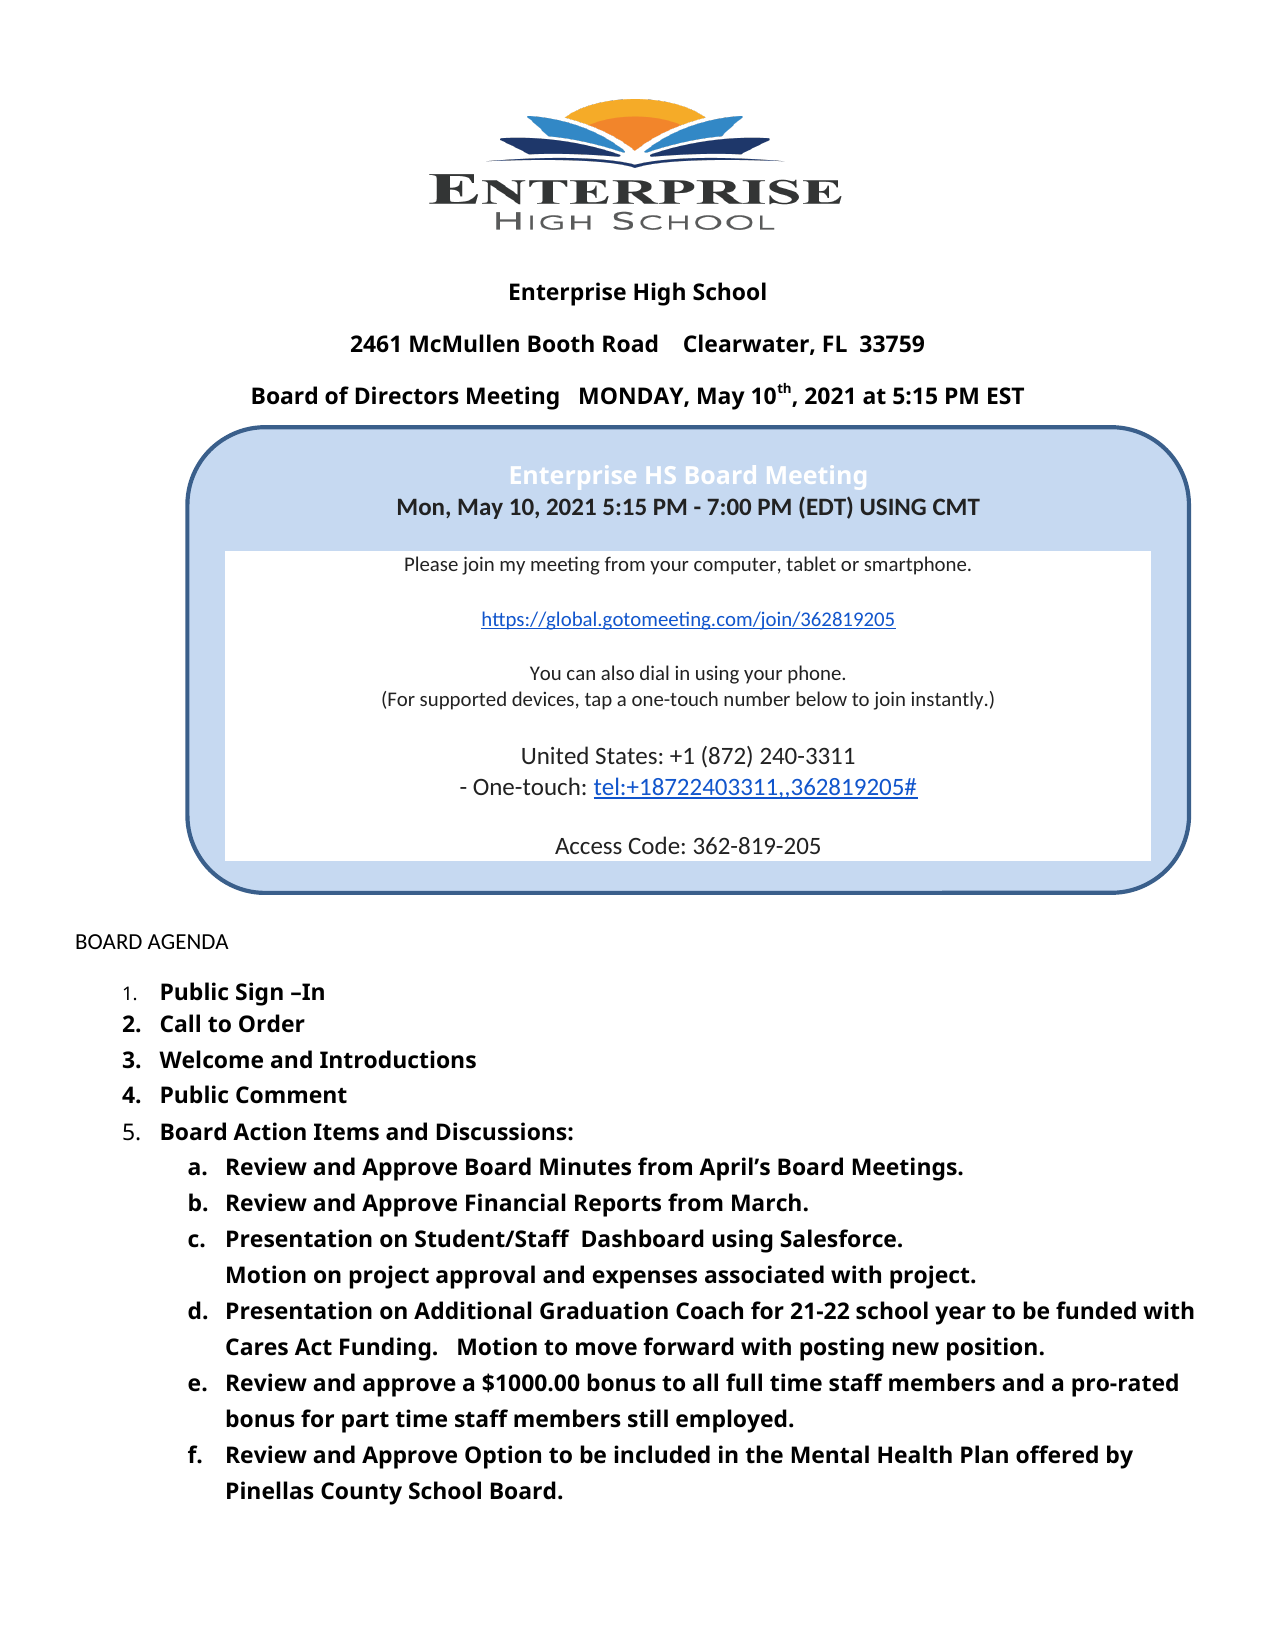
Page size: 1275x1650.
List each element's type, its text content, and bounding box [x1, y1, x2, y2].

list Motion on project approval and expenses associated with project. [225, 1259, 1200, 1290]
list Public Comment [122, 1079, 1200, 1111]
list Welcome and Introductions [122, 1043, 1200, 1075]
picture [378, 75, 897, 255]
list Presentation on Student/Staff Dashboard using Salesforce. [187, 1223, 1200, 1254]
text 2461 McMullen Booth Road Clearwater, FL 33759 [75, 328, 1200, 359]
list Review and approve a $1000.00 bonus to all full time staff members and a pro-rated bonus for part time staff members still employed. [187, 1367, 1200, 1434]
list Presentation on Additional Graduation Coach for 21-22 school year to be funded with Cares Act Funding. Motion to move forward with posting new position. [187, 1295, 1200, 1362]
list Public Sign –In [122, 976, 1200, 1008]
list Board Action Items and Discussions: [122, 1115, 1200, 1147]
list Call to Order [122, 1008, 1200, 1039]
text BOARD AGENDA [75, 927, 1200, 956]
list Review and Approve Option to be included in the Mental Health Plan offered by Pinellas County School Board. [187, 1439, 1200, 1506]
list Review and Approve Board Minutes from April’s Board Meetings. [187, 1151, 1200, 1183]
text Board of Directors Meeting MONDAY, May 10th, 2021 at 5:15 PM EST [75, 380, 1200, 411]
text Enterprise High School [75, 276, 1200, 307]
list Review and Approve Financial Reports from March. [187, 1187, 1200, 1218]
